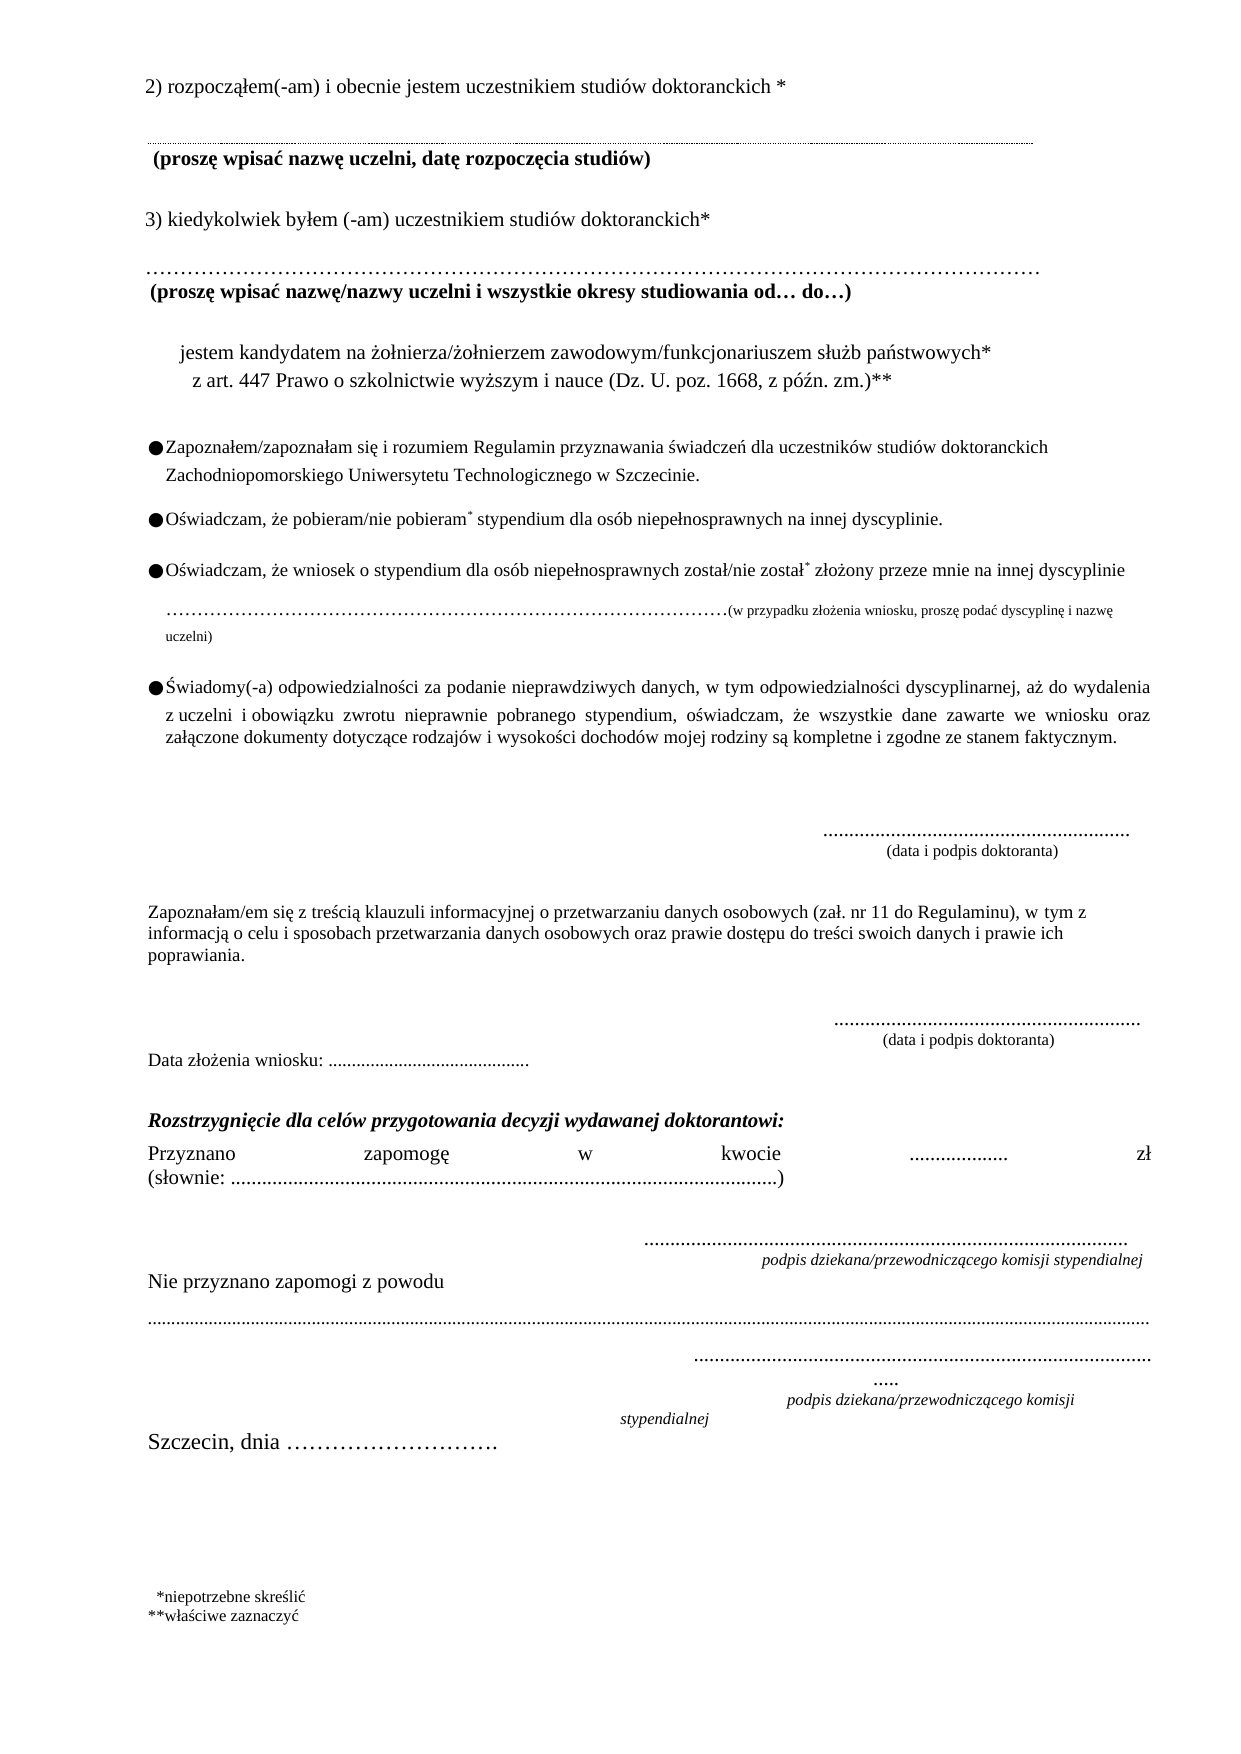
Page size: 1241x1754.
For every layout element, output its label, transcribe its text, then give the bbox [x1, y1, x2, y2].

text ........................................................... [823, 817, 1152, 841]
list Oświadczam, że wniosek o stypendium dla osób niepełnosprawnych został/nie został* złożony przeze mnie na innej dyscyplinie ………………………………………………………………………………(w przypadku złożenia wniosku, proszę podać dyscyplinę i nazwę uczelni) [148, 549, 1152, 645]
text Data złożenia wniosku: ........................................... [148, 1049, 1152, 1071]
text 2) rozpocząłem(-am) i obecnie jestem uczestnikiem studiów doktoranckich * [145, 74, 1152, 98]
list Zapoznałem/zapoznałam się i rozumiem Regulamin przyznawania świadczeń dla uczestników studiów doktoranckich Zachodniopomorskiego Uniwersytetu Technologicznego w Szczecinie. [148, 425, 1152, 485]
text Przyznano zapomogę w kwocie ................... zł (słownie: .........................................................................................................) [148, 1141, 1152, 1189]
text ........................................................... [823, 1006, 1152, 1030]
text (proszę wpisać nazwę uczelni, datę rozpoczęcia studiów) [148, 146, 1152, 170]
text podpis dziekana/przewodniczącego komisji stypendialnej [620, 1390, 1152, 1428]
text Nie przyznano zapomogi z powodu [148, 1269, 1152, 1293]
text ............................................................................................. [620, 1226, 1152, 1249]
text ………………………………………………………………………………………………………………… [145, 255, 1152, 279]
text (data i podpis doktoranta) [148, 841, 1152, 860]
text **właściwe zaznaczyć [148, 1606, 1152, 1625]
subtitle Rozstrzygnięcie dla celów przygotowania decyzji wydawanej doktorantowi: [148, 1108, 1152, 1132]
text Szczecin, dnia ………………………. [148, 1428, 1152, 1455]
text (data i podpis doktoranta) [148, 1030, 1152, 1049]
text *niepotrzebne skreślić [148, 1586, 1152, 1606]
text (proszę wpisać nazwę/nazwy uczelni i wszystkie okresy studiowania od… do…) [145, 279, 1152, 303]
list Świadomy(-a) odpowiedzialności za podanie nieprawdziwych danych, w tym odpowiedzialności dyscyplinarnej, aż do wydalenia z uczelni i obowiązku zwrotu nieprawnie pobranego stypendium, oświadczam, że wszystkie dane zawarte we wniosku oraz załączone dokumenty dotyczące rodzajów i wysokości dochodów mojej rodziny są kompletne i zgodne ze stanem faktycznym. [148, 666, 1152, 747]
text Zapoznałam/em się z treścią klauzuli informacyjnej o przetwarzaniu danych osobowych (zał. nr 11 do Regulaminu), w tym z informacją o celu i sposobach przetwarzania danych osobowych oraz prawie dostępu do treści swoich danych i prawie ich poprawiania. [148, 901, 1152, 965]
text podpis dziekana/przewodniczącego komisji stypendialnej [620, 1249, 1152, 1269]
text  jestem kandydatem na żołnierza/żołnierzem zawodowym/funkcjonariuszem służb państwowych* z art. 447 Prawo o szkolnictwie wyższym i nauce (Dz. U. poz. 1668, z późn. zm.)** [148, 340, 1152, 392]
text ............................................................................................. [620, 1342, 1152, 1390]
text 3) kiedykolwiek byłem (-am) uczestnikiem studiów doktoranckich* [145, 207, 1152, 231]
list Oświadczam, że pobieram/nie pobieram* stypendium dla osób niepełnosprawnych na innej dyscyplinie. [148, 498, 1152, 536]
